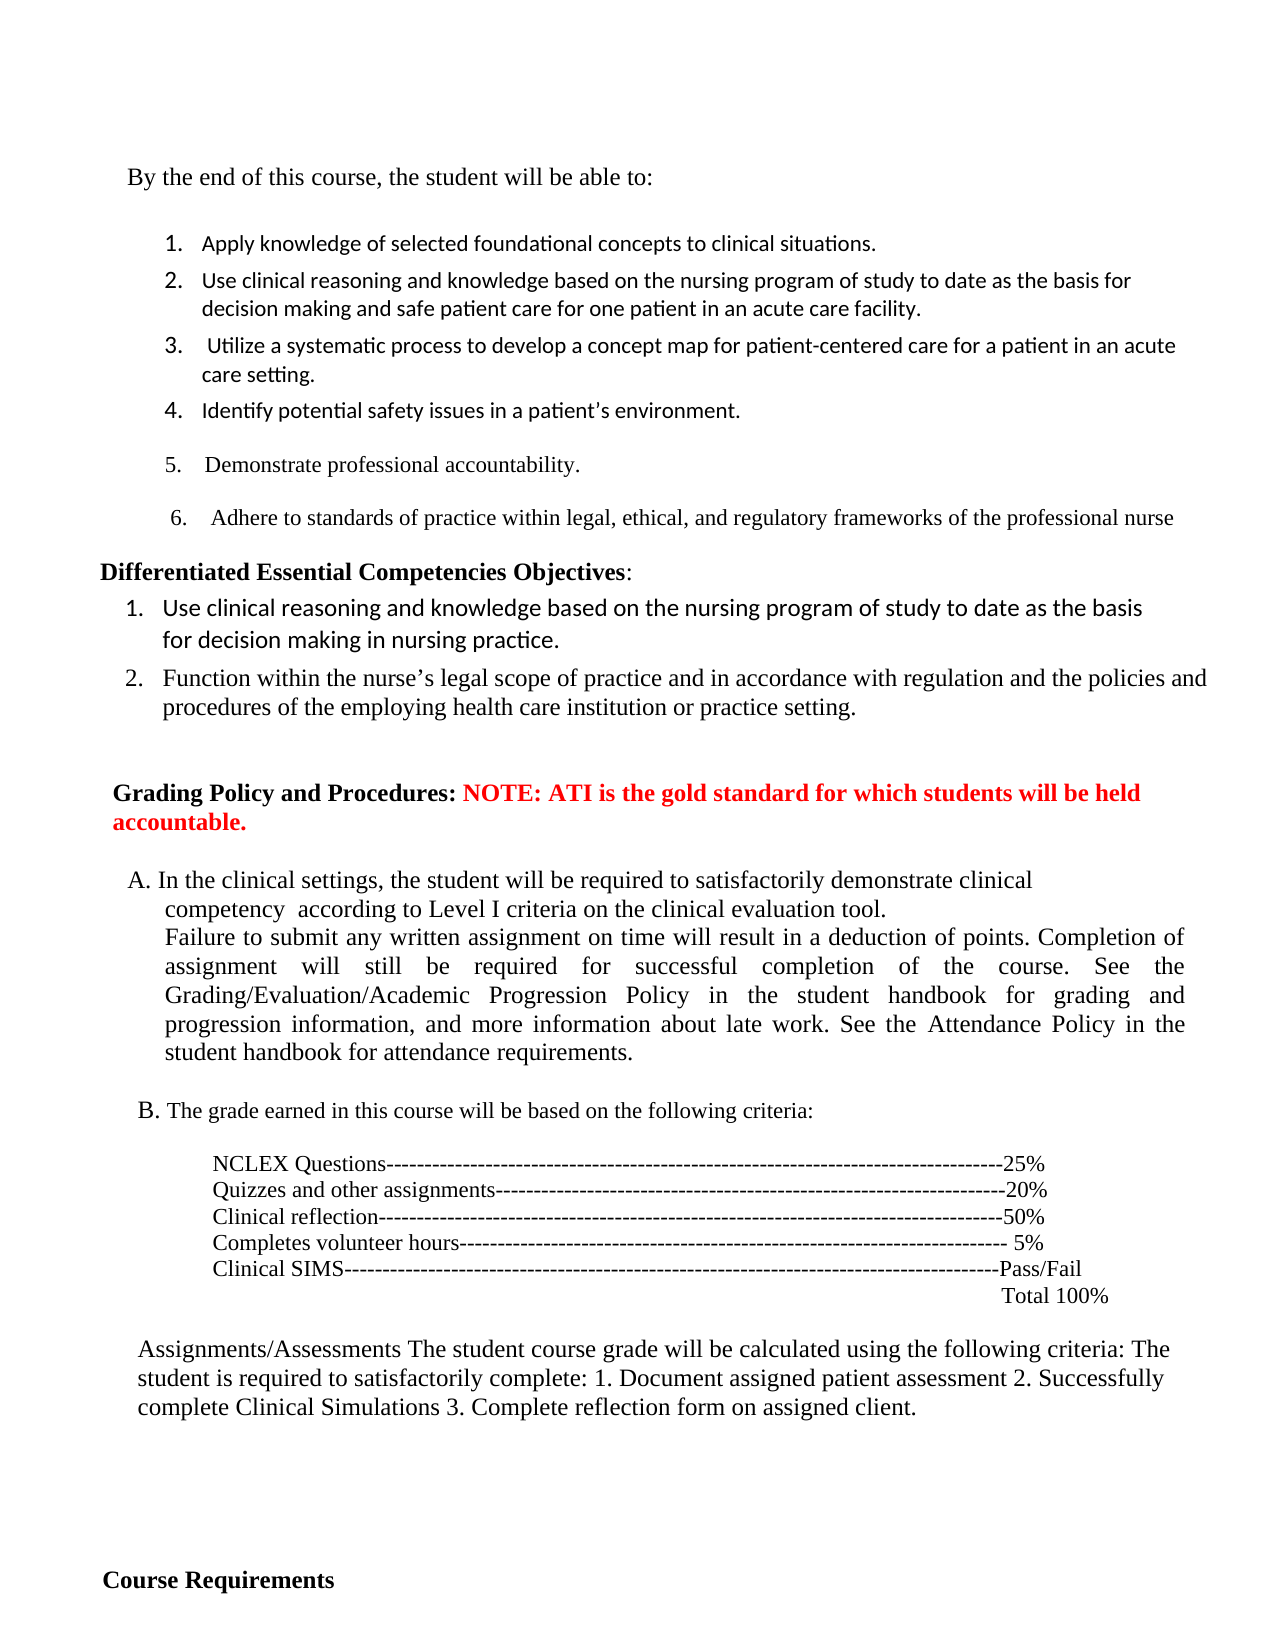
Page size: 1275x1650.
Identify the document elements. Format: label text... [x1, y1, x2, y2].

text Total 100% [737, 1282, 1208, 1308]
text By the end of this course, the student will be able to: [89, 162, 1208, 191]
list Identify potential safety issues in a patient’s environment. [164, 394, 1208, 425]
text Differentiated Essential Competencies Objectives: [62, 557, 1208, 586]
list Use clinical reasoning and knowledge based on the nursing program of study to date as the basis for decision making in nursing practice. [125, 592, 1178, 655]
text NCLEX Questions---------------------------------------------------------------------------------25% [62, 1150, 1208, 1176]
text 5. Demonstrate professional accountability. [137, 451, 1208, 478]
text Clinical SIMS--------------------------------------------------------------------------------------Pass/Fail [137, 1256, 1208, 1282]
text A. In the clinical settings, the student will be required to satisfactorily demonstrate clinical competency according to Level I criteria on the clinical evaluation tool. [127, 865, 1145, 922]
text Completes volunteer hours------------------------------------------------------------------------ 5% [137, 1229, 1208, 1256]
text B. The grade earned in this course will be based on the following criteria: [62, 1095, 1208, 1124]
list Use clinical reasoning and knowledge based on the nursing program of study to date as the basis for decision making and safe patient care for one patient in an acute care facility. [164, 264, 1208, 322]
text Assignments/Assessments The student course grade will be calculated using the following criteria: The student is required to satisfactorily complete: 1. Document assigned patient assessment 2. Successfully complete Clinical Simulations 3. Complete reflection form on assigned client. [137, 1334, 1208, 1421]
text Quizzes and other assignments-------------------------------------------------------------------20% [62, 1176, 1208, 1203]
text Clinical reflection----------------------------------------------------------------------------------50% [137, 1203, 1208, 1229]
text Course Requirements [102, 1565, 1208, 1594]
list Utilize a systematic process to develop a concept map for patient-centered care for a patient in an acute care setting. [164, 329, 1208, 388]
text Failure to submit any written assignment on time will result in a deduction of points. Completion of assignment will still be required for successful completion of the course. See the Grading/Evaluation/Academic Progression Policy in the student handbook for grading and progression information, and more information about late work. See the Attendance Policy in the student handbook for attendance requirements. [164, 922, 1185, 1066]
subtitle Grading Policy and Procedures: NOTE: ATI is the gold standard for which students will be held accountable. [112, 778, 1208, 835]
text 6. Adhere to standards of practice within legal, ethical, and regulatory frameworks of the professional nurse [137, 504, 1208, 531]
list Apply knowledge of selected foundational concepts to clinical situations. [164, 227, 1208, 257]
list Function within the nurse’s legal scope of practice and in accordance with regulation and the policies and procedures of the employing health care institution or practice setting. [125, 663, 1208, 720]
